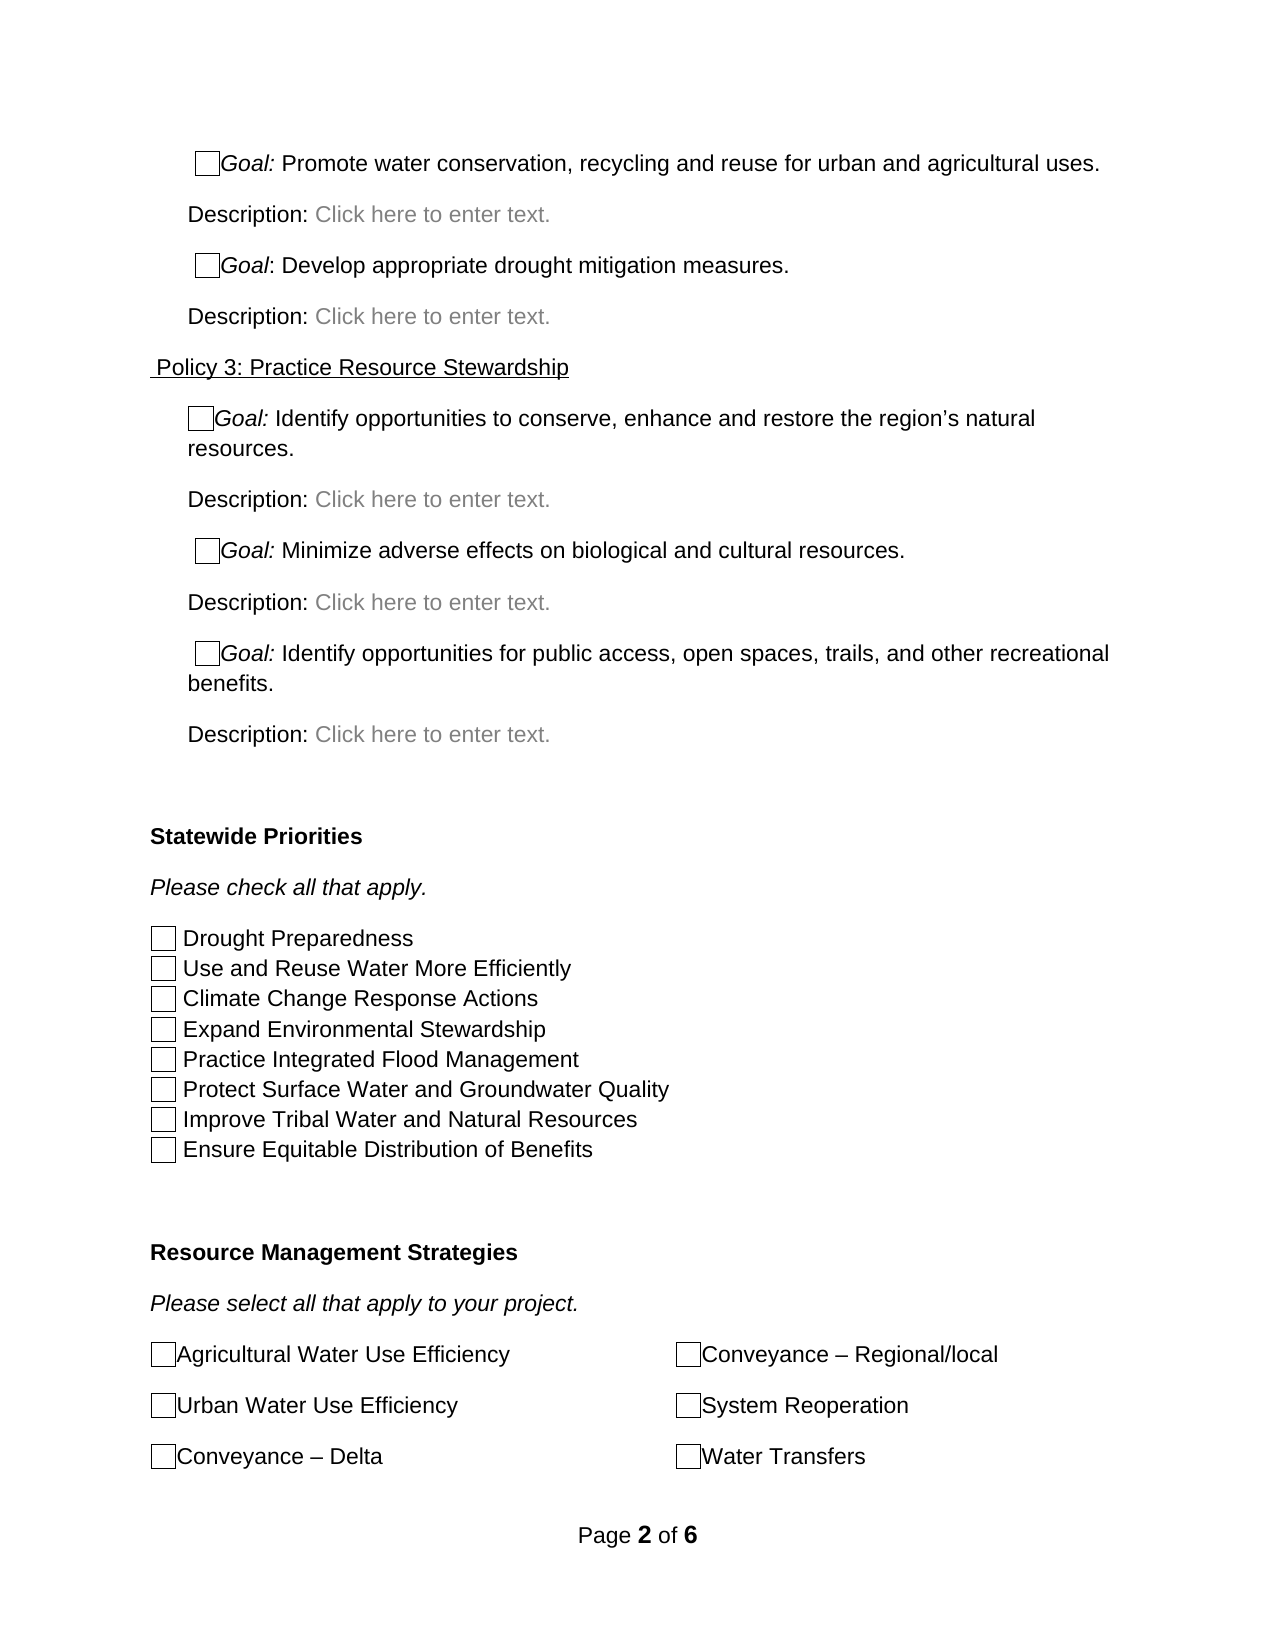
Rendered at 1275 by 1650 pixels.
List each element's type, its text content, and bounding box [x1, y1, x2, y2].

text Description: [150, 201, 1125, 227]
text Statewide Priorities [150, 823, 1125, 849]
text Goal: Identify opportunities for public access, open spaces, trails, and other recreational benefits. [187, 639, 1125, 696]
text Conveyance – Delta [150, 1443, 600, 1469]
text Climate Change Response Actions [150, 985, 1125, 1012]
text Description: [150, 721, 1125, 747]
text Protect Surface Water and Groundwater Quality [150, 1076, 1125, 1102]
text Urban Water Use Efficiency [150, 1392, 600, 1418]
text Drought Preparedness [150, 925, 1125, 951]
text Agricultural Water Use Efficiency [150, 1341, 600, 1367]
text Practice Integrated Flood Management [150, 1046, 1125, 1072]
text Ensure Equitable Distribution of Benefits [150, 1136, 1125, 1163]
text Goal: Identify opportunities to conserve, enhance and restore the region’s natural resources. [187, 405, 1125, 462]
text Description: [150, 486, 1125, 513]
text Resource Management Strategies [150, 1238, 1125, 1265]
text Improve Tribal Water and Natural Resources [150, 1106, 1125, 1133]
text Water Transfers [675, 1443, 1125, 1469]
text Please check all that apply. [150, 874, 1125, 900]
text Conveyance – Regional/local [675, 1341, 1125, 1367]
text Description: [150, 588, 1125, 615]
text Policy 3: Practice Resource Stewardship [150, 354, 1125, 381]
text Use and Reuse Water More Efficiently [150, 955, 1125, 982]
text Description: [150, 303, 1125, 329]
text Goal: Minimize adverse effects on biological and cultural resources. [187, 537, 1125, 564]
text Goal: Develop appropriate drought mitigation measures. [187, 252, 1125, 278]
text Goal: Promote water conservation, recycling and reuse for urban and agricultural uses. [187, 150, 1125, 176]
text Expand Environmental Stewardship [150, 1016, 1125, 1042]
text Please select all that apply to your project. [150, 1289, 1125, 1316]
text System Reoperation [675, 1392, 1125, 1418]
